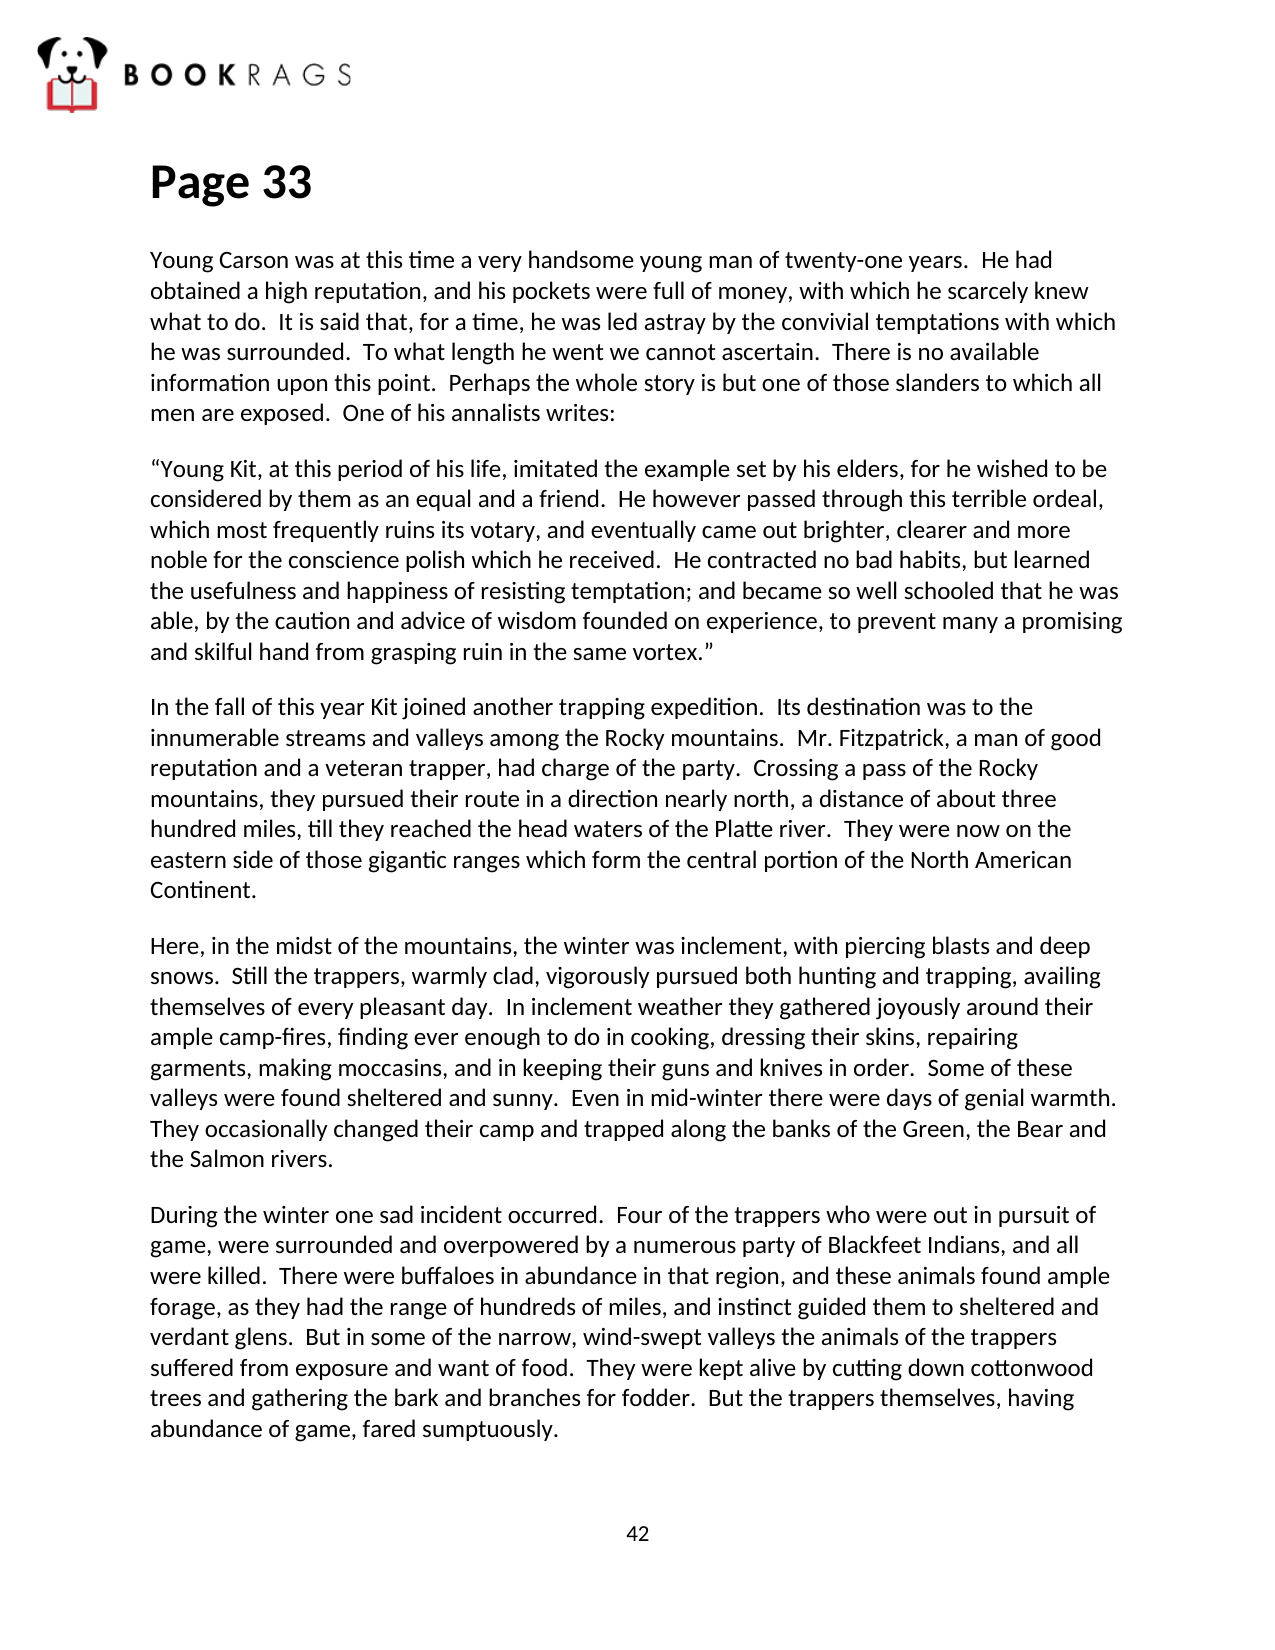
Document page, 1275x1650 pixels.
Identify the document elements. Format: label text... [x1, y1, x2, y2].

text Young Carson was at this time a very handsome young man of twenty-one years. He had obtained a high reputation, and his pockets were full of money, with which he scarcely knew what to do. It is said that, for a time, he was led astray by the convivial temptations with which he was surrounded. To what length he went we cannot ascertain. There is no available information upon this point. Perhaps the whole story is but one of those slanders to which all men are exposed. One of his annalists writes: [150, 244, 1125, 428]
text Page 33 [150, 150, 1125, 211]
text In the fall of this year Kit joined another trapping expedition. Its destination was to the innumerable streams and valleys among the Rocky mountains. Mr. Fitzpatrick, a man of good reputation and a veteran trapper, had charge of the party. Crossing a pass of the Rocky mountains, they pursued their route in a direction nearly north, a distance of about three hundred miles, till they reached the head waters of the Platte river. They were now on the eastern side of those gigantic ranges which form the central portion of the North American Continent. [150, 691, 1125, 905]
picture [37, 37, 351, 113]
text “Young Kit, at this period of his life, imitated the example set by his elders, for he wished to be considered by them as an equal and a friend. He however passed through this terrible ordeal, which most frequently ruins its votary, and eventually came out brighter, clearer and more noble for the conscience polish which he received. He contracted no bad habits, but learned the usefulness and happiness of resisting temptation; and became so well schooled that he was able, by the caution and advice of wisdom founded on experience, to prevent many a promising and skilful hand from grasping ruin in the same vortex.” [150, 453, 1125, 666]
text During the winter one sad incident occurred. Four of the trappers who were out in pursuit of game, were surrounded and overpowered by a numerous party of Blackfeet Indians, and all were killed. There were buffaloes in abundance in that region, and these animals found ample forage, as they had the range of hundreds of miles, and instinct guided them to sheltered and verdant glens. But in some of the narrow, wind-swept valleys the animals of the trappers suffered from exposure and want of food. They were kept alive by cutting down cottonwood trees and gathering the bark and branches for fodder. But the trappers themselves, having abundance of game, fared sumptuously. [150, 1199, 1125, 1443]
text Here, in the midst of the mountains, the winter was inclement, with piercing blasts and deep snows. Still the trappers, warmly clad, vigorously pursued both hunting and trapping, availing themselves of every pleasant day. In inclement weather they gathered joyously around their ample camp-fires, finding ever enough to do in cooking, dressing their skins, repairing garments, making moccasins, and in keeping their guns and knives in order. Some of these valleys were found sheltered and sunny. Even in mid-winter there were days of genial warmth. They occasionally changed their camp and trapped along the banks of the Green, the Bear and the Salmon rivers. [150, 930, 1125, 1174]
